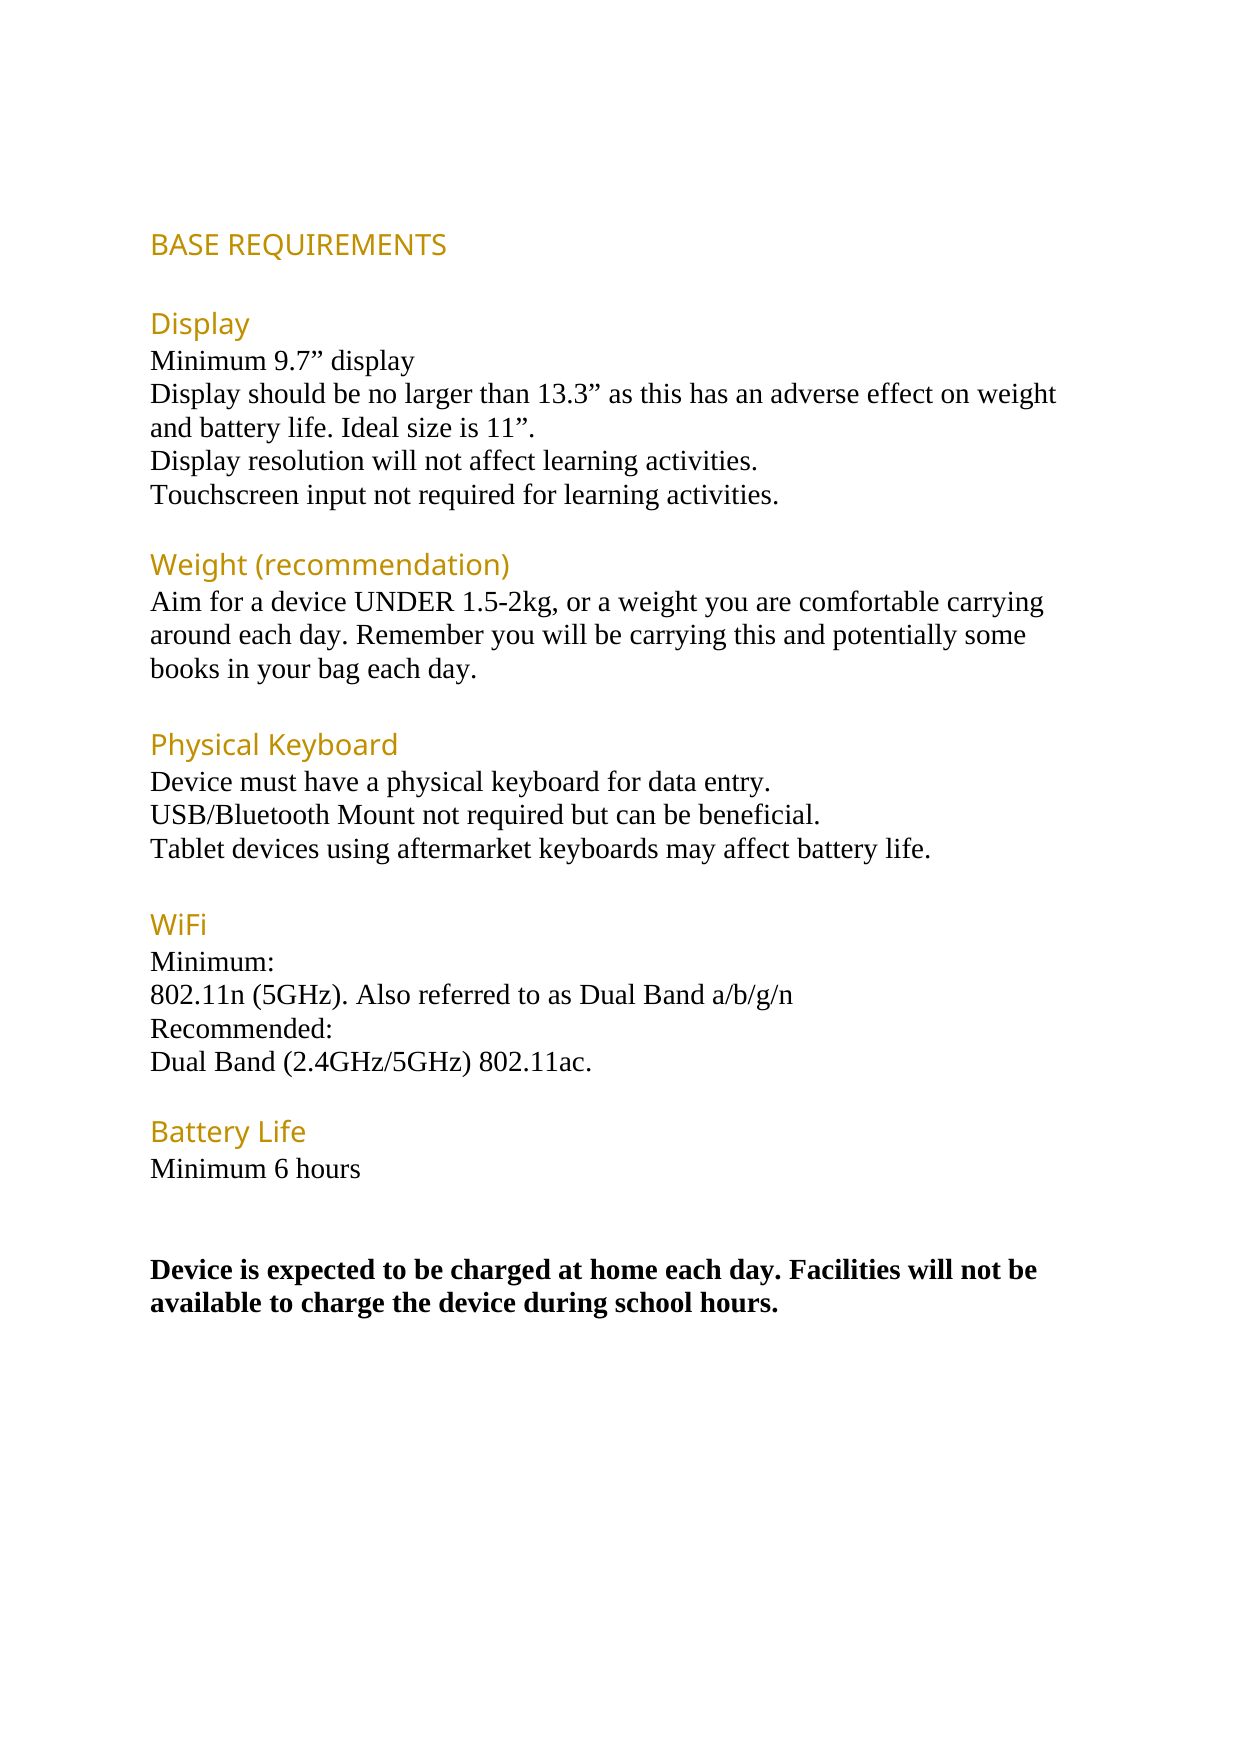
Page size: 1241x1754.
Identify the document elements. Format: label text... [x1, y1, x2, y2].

text Display [150, 303, 1090, 343]
text Dual Band (2.4GHz/5GHz) 802.11ac. [150, 1044, 1090, 1078]
text Tablet devices using aftermarket keyboards may affect battery life. [150, 831, 1090, 864]
text Physical Keyboard [150, 724, 1090, 764]
text Display resolution will not affect learning activities. [150, 443, 1090, 477]
text Weight (recommendation) [150, 544, 1090, 584]
text Device is expected to be charged at home each day. Facilities will not be available to charge the device during school hours. [150, 1252, 1090, 1319]
text Recommended: [150, 1011, 1090, 1044]
text Minimum: [150, 944, 1090, 977]
text Battery Life [150, 1111, 1090, 1151]
text Touchscreen input not required for learning activities. [150, 477, 1090, 511]
text Device must have a physical keyboard for data entry. [150, 764, 1090, 797]
text 802.11n (5GHz). Also referred to as Dual Band a/b/g/n [150, 977, 1090, 1011]
text Aim for a device UNDER 1.5-2kg, or a weight you are comfortable carrying around each day. Remember you will be carrying this and potentially some books in your bag each day. [150, 584, 1090, 684]
text Display should be no larger than 13.3” as this has an adverse effect on weight and battery life. Ideal size is 11”. [150, 376, 1090, 443]
text BASE REQUIREMENTS [150, 224, 1090, 263]
text Minimum 9.7” display [150, 343, 1090, 376]
text WiFi [150, 904, 1090, 944]
text Minimum 6 hours [150, 1151, 1090, 1185]
text USB/Bluetooth Mount not required but can be beneficial. [150, 797, 1090, 831]
